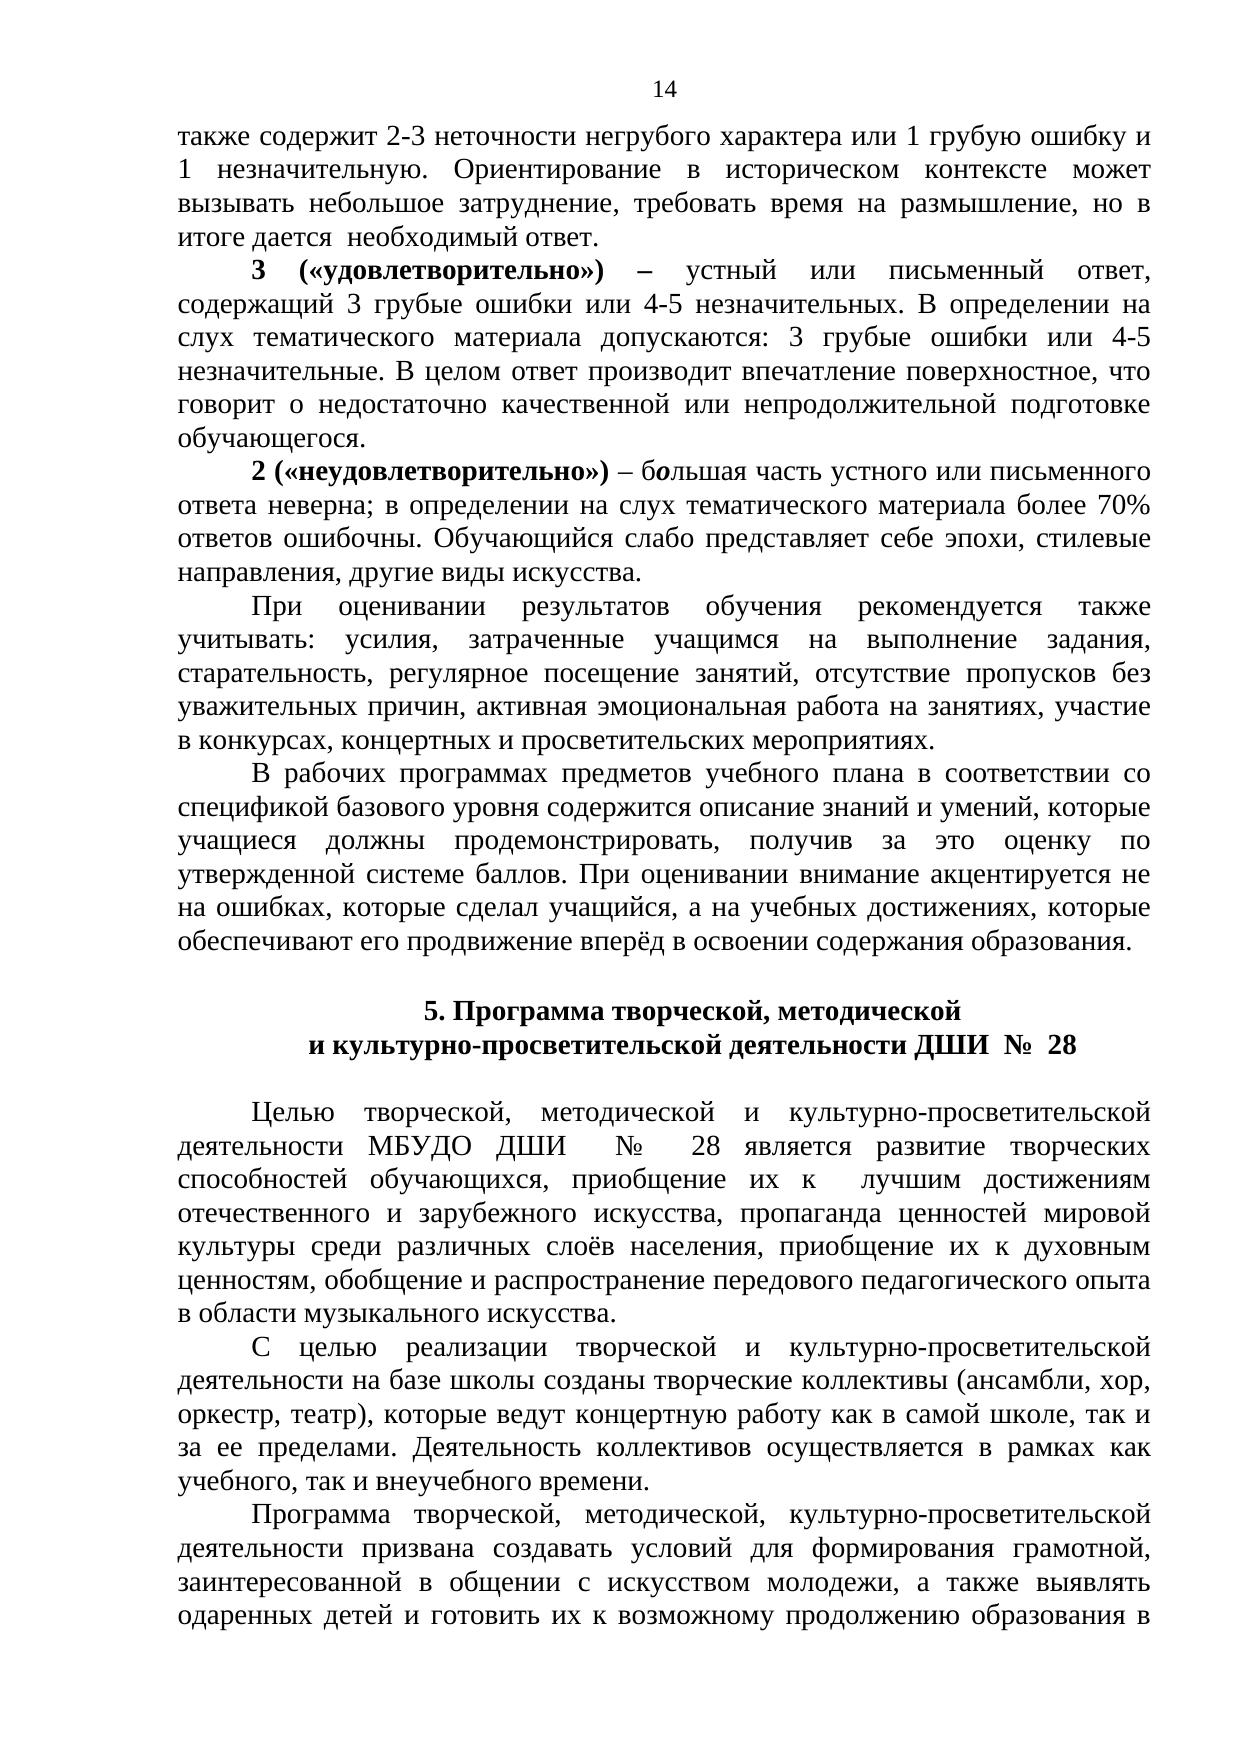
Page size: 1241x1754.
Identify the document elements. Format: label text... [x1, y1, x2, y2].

text При оценивании результатов обучения рекомендуется также учитывать: усилия, затраченные учащимся на выполнение задания, старательность, регулярное посещение занятий, отсутствие пропусков без уважительных причин, активная эмоциональная работа на занятиях, участие в конкурсах, концертных и просветительских мероприятиях. [177, 588, 1152, 755]
text В рабочих программах предметов учебного плана в соответствии со спецификой базового уровня содержится описание знаний и умений, которые учащиеся должны продемонстрировать, получив за это оценку по утвержденной системе баллов. При оценивании внимание акцентируется не на ошибках, которые сделал учащийся, а на учебных достижениях, которые обеспечивают его продвижение вперёд в освоении содержания образования. [177, 755, 1152, 957]
text 5. Программа творческой, методической [177, 993, 1152, 1027]
text и культурно-просветительской деятельности ДШИ № 28 [177, 1027, 1152, 1061]
text 3 («удовлетворительно») – устный или письменный ответ, содержащий 3 грубые ошибки или 4-5 незначительных. В определении на слух тематического материала допускаются: 3 грубые ошибки или 4-5 незначительные. В целом ответ производит впечатление поверхностное, что говорит о недостаточно качественной или непродолжительной подготовке обучающегося. [177, 252, 1152, 453]
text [177, 1497, 1152, 1631]
text Целью творческой, методической и культурно-просветительской деятельности МБУДО ДШИ № 28 является развитие творческих способностей обучающихся, приобщение их к лучшим достижениям отечественного и зарубежного искусства, пропаганда ценностей мировой культуры среди различных слоёв населения, приобщение их к духовным ценностям, обобщение и распространение передового педагогического опыта в области музыкального искусства. [177, 1094, 1152, 1329]
text С целью реализации творческой и культурно-просветительской деятельности на базе школы созданы творческие коллективы (ансамбли, хор, оркестр, театр), которые ведут концертную работу как в самой школе, так и за ее пределами. Деятельность коллективов осуществляется в рамках как учебного, так и внеучебного времени. [177, 1329, 1152, 1497]
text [177, 118, 1152, 252]
text 2 («неудовлетворительно») – большая часть устного или письменного ответа неверна; в определении на слух тематического материала более 70% ответов ошибочны. Обучающийся слабо представляет себе эпохи, стилевые направления, другие виды искусства. [177, 453, 1152, 588]
